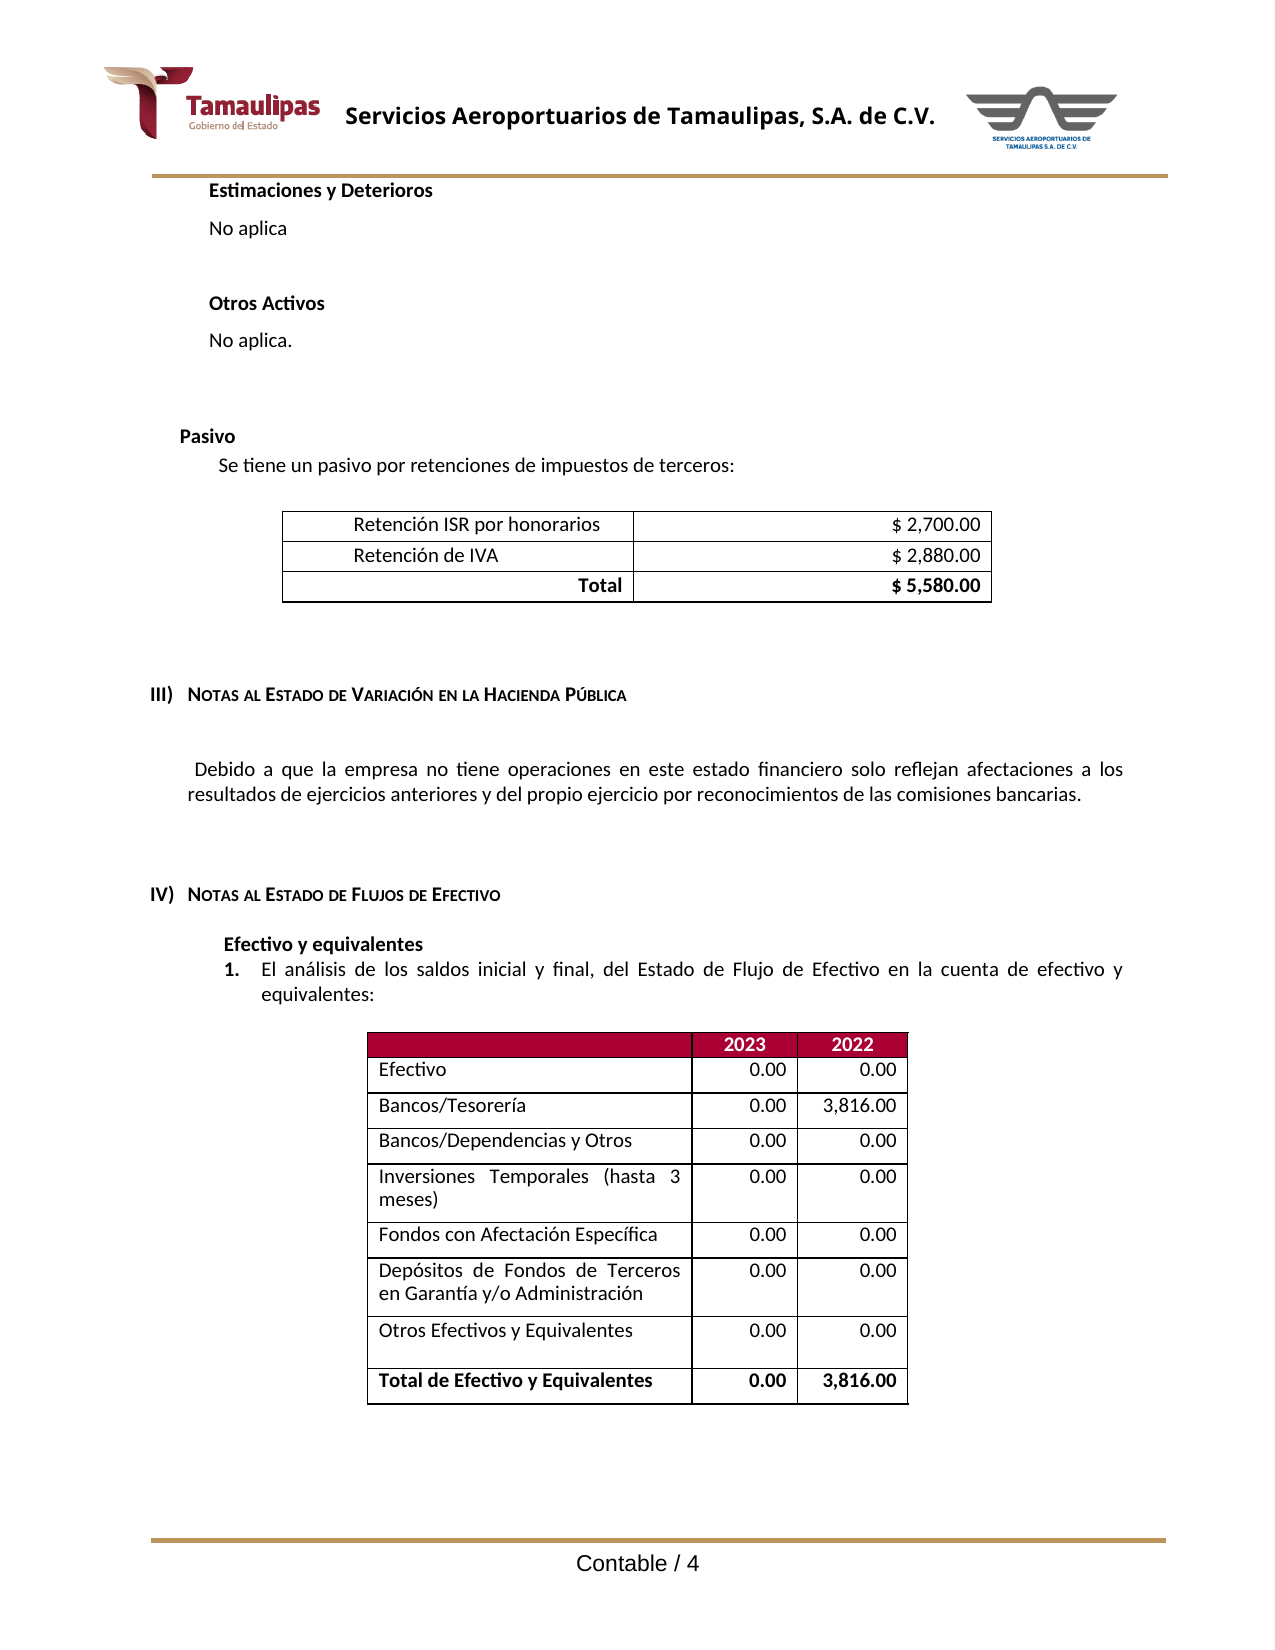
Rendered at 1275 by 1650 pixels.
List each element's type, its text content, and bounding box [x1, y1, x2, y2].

table_cell Bancos/Tesorería [368, 1094, 691, 1127]
table_cell 0.00 [798, 1058, 907, 1092]
table_cell $ 2,880.00 [634, 542, 991, 571]
table_cell 0.00 [798, 1317, 907, 1367]
table_cell Fondos con Afectación Específica [368, 1223, 691, 1257]
table_header [368, 1033, 691, 1057]
table_cell Bancos/Dependencias y Otros [368, 1129, 691, 1163]
table_cell Inversiones Temporales (hasta 3 meses) [368, 1165, 691, 1222]
table_cell 0.00 [693, 1094, 797, 1127]
table_cell 0.00 [798, 1129, 907, 1163]
table_header 2022 [798, 1033, 907, 1057]
table_cell 0.00 [798, 1259, 907, 1316]
table_header Retención ISR por honorarios [283, 512, 633, 541]
list El análisis de los saldos inicial y final, del Estado de Flujo de Efectivo en la cuenta de efectivo y equivalentes: [224, 957, 1125, 1007]
table_cell 0.00 [798, 1223, 907, 1257]
table_cell 0.00 [693, 1259, 797, 1316]
picture [960, 78, 1121, 153]
table_cell Otros Efectivos y Equivalentes [368, 1317, 691, 1367]
table_cell Total de Efectivo y Equivalentes [368, 1369, 691, 1403]
table_header $ 2,700.00 [634, 512, 991, 541]
table_cell 3,816.00 [798, 1094, 907, 1127]
text Otros Activos [209, 290, 1125, 315]
table_cell 0.00 [693, 1058, 797, 1092]
text III) Notas al Estado de Variación en la Hacienda Pública [150, 682, 1125, 707]
text No aplica [209, 215, 1125, 240]
table_cell Retención de IVA [283, 542, 633, 571]
text Efectivo y equivalentes [224, 932, 1125, 957]
picture [101, 57, 329, 149]
table_cell 0.00 [693, 1165, 797, 1222]
table_cell Depósitos de Fondos de Terceros en Garantía y/o Administración [368, 1259, 691, 1316]
table_cell 0.00 [693, 1369, 797, 1403]
table_cell $ 5,580.00 [634, 572, 991, 601]
table_cell 0.00 [693, 1129, 797, 1163]
text Debido a que la empresa no tiene operaciones en este estado financiero solo reflejan afectaciones a los resultados de ejercicios anteriores y del propio ejercicio por reconocimientos de las comisiones bancarias. [187, 757, 1125, 807]
table_cell Efectivo [368, 1058, 691, 1092]
table_header 2023 [693, 1033, 797, 1057]
table_cell Total [283, 572, 633, 601]
text Pasivo [179, 423, 1125, 448]
table_cell 0.00 [798, 1165, 907, 1222]
table_cell 3,816.00 [798, 1369, 907, 1403]
table_cell 0.00 [693, 1223, 797, 1257]
text No aplica. [209, 327, 1125, 353]
text IV) Notas al Estado de Flujos de Efectivo [150, 882, 1125, 907]
text Se tiene un pasivo por retenciones de impuestos de terceros: [209, 452, 1125, 478]
text Estimaciones y Deterioros [209, 177, 1125, 203]
table_cell 0.00 [693, 1317, 797, 1367]
